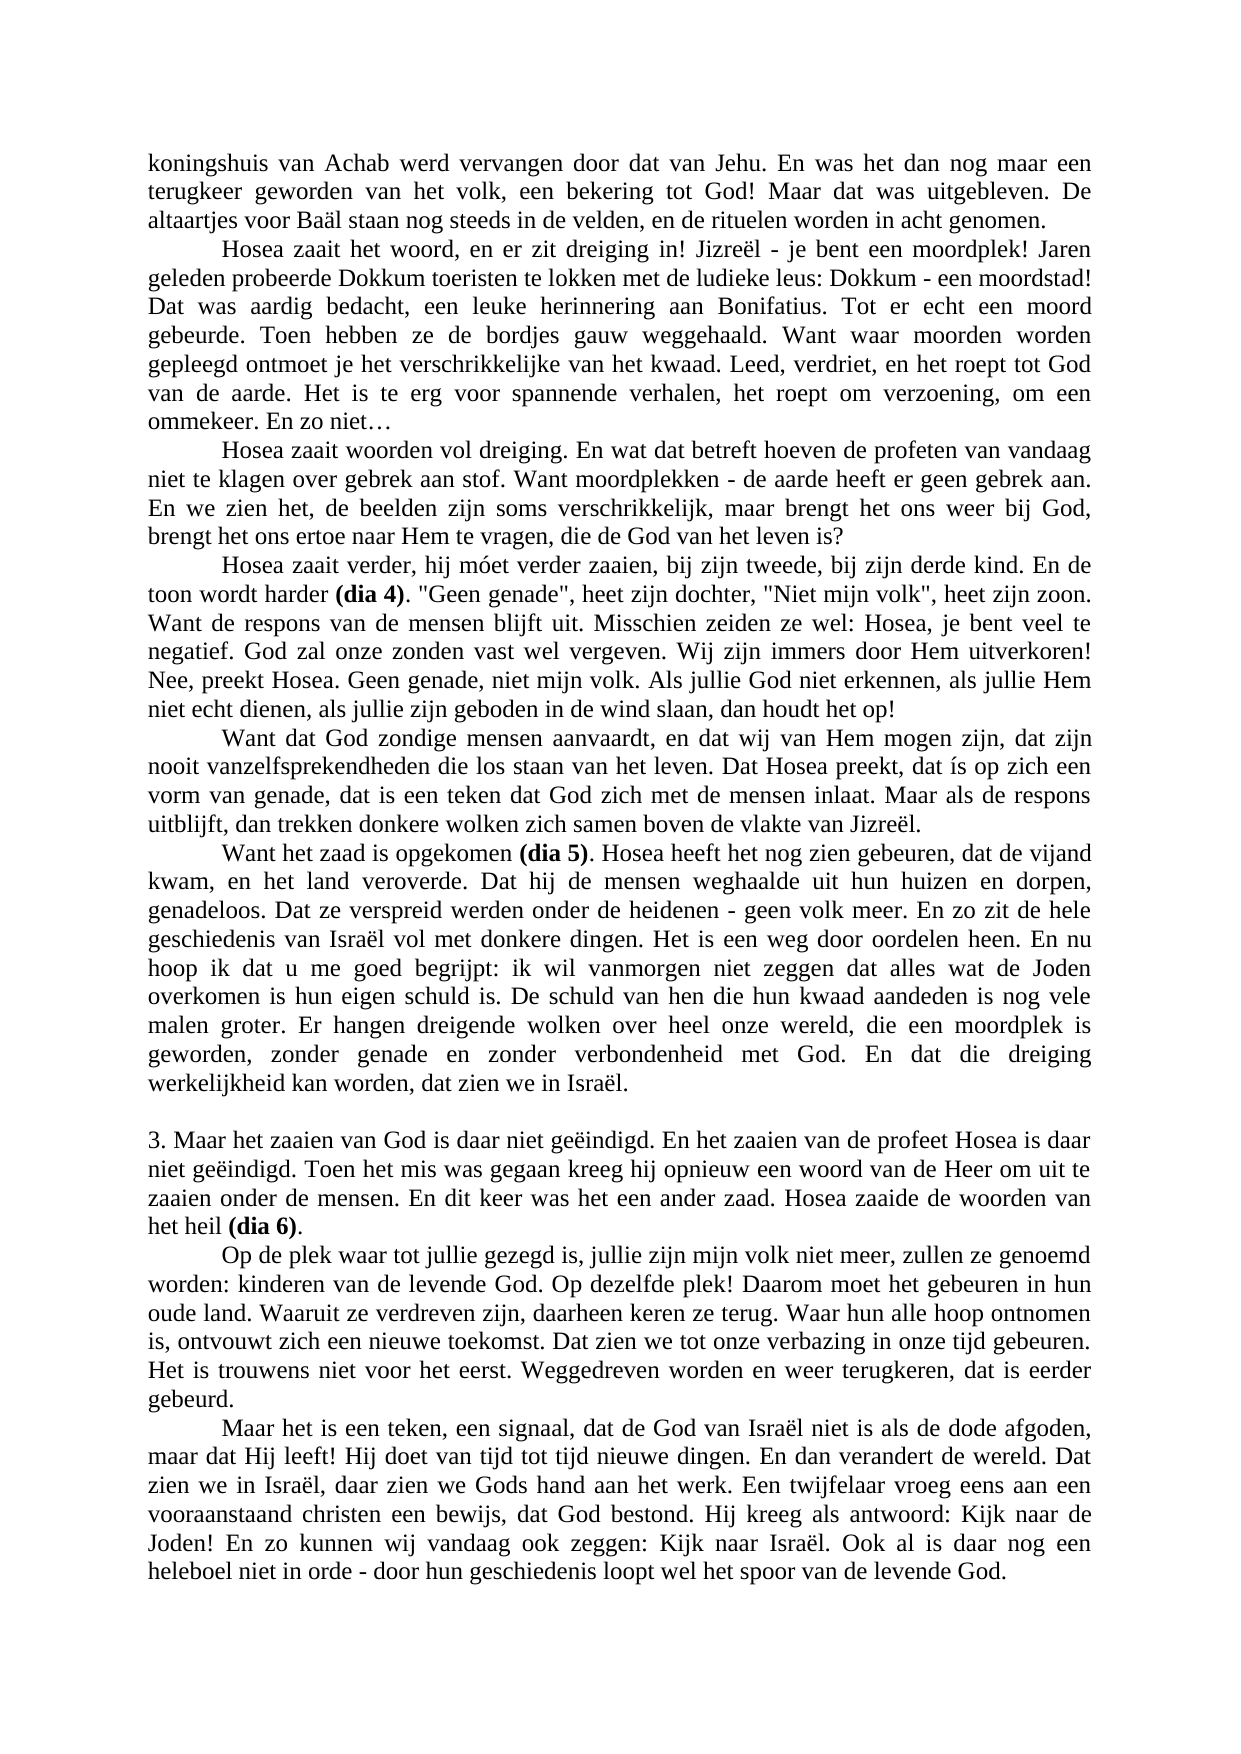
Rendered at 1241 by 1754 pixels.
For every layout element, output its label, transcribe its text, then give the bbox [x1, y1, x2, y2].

text 3. Maar het zaaien van God is daar niet geëindigd. En het zaaien van de profeet Hosea is daar niet geëindigd. Toen het mis was gegaan kreeg hij opnieuw een woord van de Heer om uit te zaaien onder de mensen. En dit keer was het een ander zaad. Hosea zaaide de woorden van het heil (dia 6). [148, 1125, 1093, 1240]
text Hosea zaait het woord, en er zit dreiging in! Jizreël - je bent een moordplek! Jaren geleden probeerde Dokkum toeristen te lokken met de ludieke leus: Dokkum - een moordstad! Dat was aardig bedacht, een leuke herinnering aan Bonifatius. Tot er echt een moord gebeurde. Toen hebben ze de bordjes gauw weggehaald. Want waar moorden worden gepleegd ontmoet je het verschrikkelijke van het kwaad. Leed, verdriet, en het roept tot God van de aarde. Het is te erg voor spannende verhalen, het roept om verzoening, om een ommekeer. En zo niet… [148, 234, 1093, 435]
text Op de plek waar tot jullie gezegd is, jullie zijn mijn volk niet meer, zullen ze genoemd worden: kinderen van de levende God. Op dezelfde plek! Daarom moet het gebeuren in hun oude land. Waaruit ze verdreven zijn, daarheen keren ze terug. Waar hun alle hoop ontnomen is, ontvouwt zich een nieuwe toekomst. Dat zien we tot onze verbazing in onze tijd gebeuren. Het is trouwens niet voor het eerst. Weggedreven worden en weer terugkeren, dat is eerder gebeurd. [148, 1240, 1093, 1413]
text Want het zaad is opgekomen (dia 5). Hosea heeft het nog zien gebeuren, dat de vijand kwam, en het land veroverde. Dat hij de mensen weghaalde uit hun huizen en dorpen, genadeloos. Dat ze verspreid werden onder de heidenen - geen volk meer. En zo zit de hele geschiedenis van Israël vol met donkere dingen. Het is een weg door oordelen heen. En nu hoop ik dat u me goed begrijpt: ik wil vanmorgen niet zeggen dat alles wat de Joden overkomen is hun eigen schuld is. De schuld van hen die hun kwaad aandeden is nog vele malen groter. Er hangen dreigende wolken over heel onze wereld, die een moordplek is geworden, zonder genade en zonder verbondenheid met God. En dat die dreiging werkelijkheid kan worden, dat zien we in Israël. [148, 838, 1093, 1096]
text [148, 148, 1093, 234]
text Hosea zaait woorden vol dreiging. En wat dat betreft hoeven de profeten van vandaag niet te klagen over gebrek aan stof. Want moordplekken - de aarde heeft er geen gebrek aan. En we zien het, de beelden zijn soms verschrikkelijk, maar brengt het ons weer bij God, brengt het ons ertoe naar Hem te vragen, die de God van het leven is? [148, 435, 1093, 550]
text Hosea zaait verder, hij móet verder zaaien, bij zijn tweede, bij zijn derde kind. En de toon wordt harder (dia 4). "Geen genade", heet zijn dochter, "Niet mijn volk", heet zijn zoon. Want de respons van de mensen blijft uit. Misschien zeiden ze wel: Hosea, je bent veel te negatief. God zal onze zonden vast wel vergeven. Wij zijn immers door Hem uitverkoren! Nee, preekt Hosea. Geen genade, niet mijn volk. Als jullie God niet erkennen, als jullie Hem niet echt dienen, als jullie zijn geboden in de wind slaan, dan houdt het op! [148, 550, 1093, 723]
text Maar het is een teken, een signaal, dat de God van Israël niet is als de dode afgoden, maar dat Hij leeft! Hij doet van tijd tot tijd nieuwe dingen. En dan verandert de wereld. Dat zien we in Israël, daar zien we Gods hand aan het werk. Een twijfelaar vroeg eens aan een vooraanstaand christen een bewijs, dat God bestond. Hij kreeg als antwoord: Kijk naar de Joden! En zo kunnen wij vandaag ook zeggen: Kijk naar Israël. Ook al is daar nog een heleboel niet in orde - door hun geschiedenis loopt wel het spoor van de levende God. [148, 1413, 1093, 1585]
text Want dat God zondige mensen aanvaardt, en dat wij van Hem mogen zijn, dat zijn nooit vanzelfsprekendheden die los staan van het leven. Dat Hosea preekt, dat ís op zich een vorm van genade, dat is een teken dat God zich met de mensen inlaat. Maar als de respons uitblijft, dan trekken donkere wolken zich samen boven de vlakte van Jizreël. [148, 723, 1093, 838]
